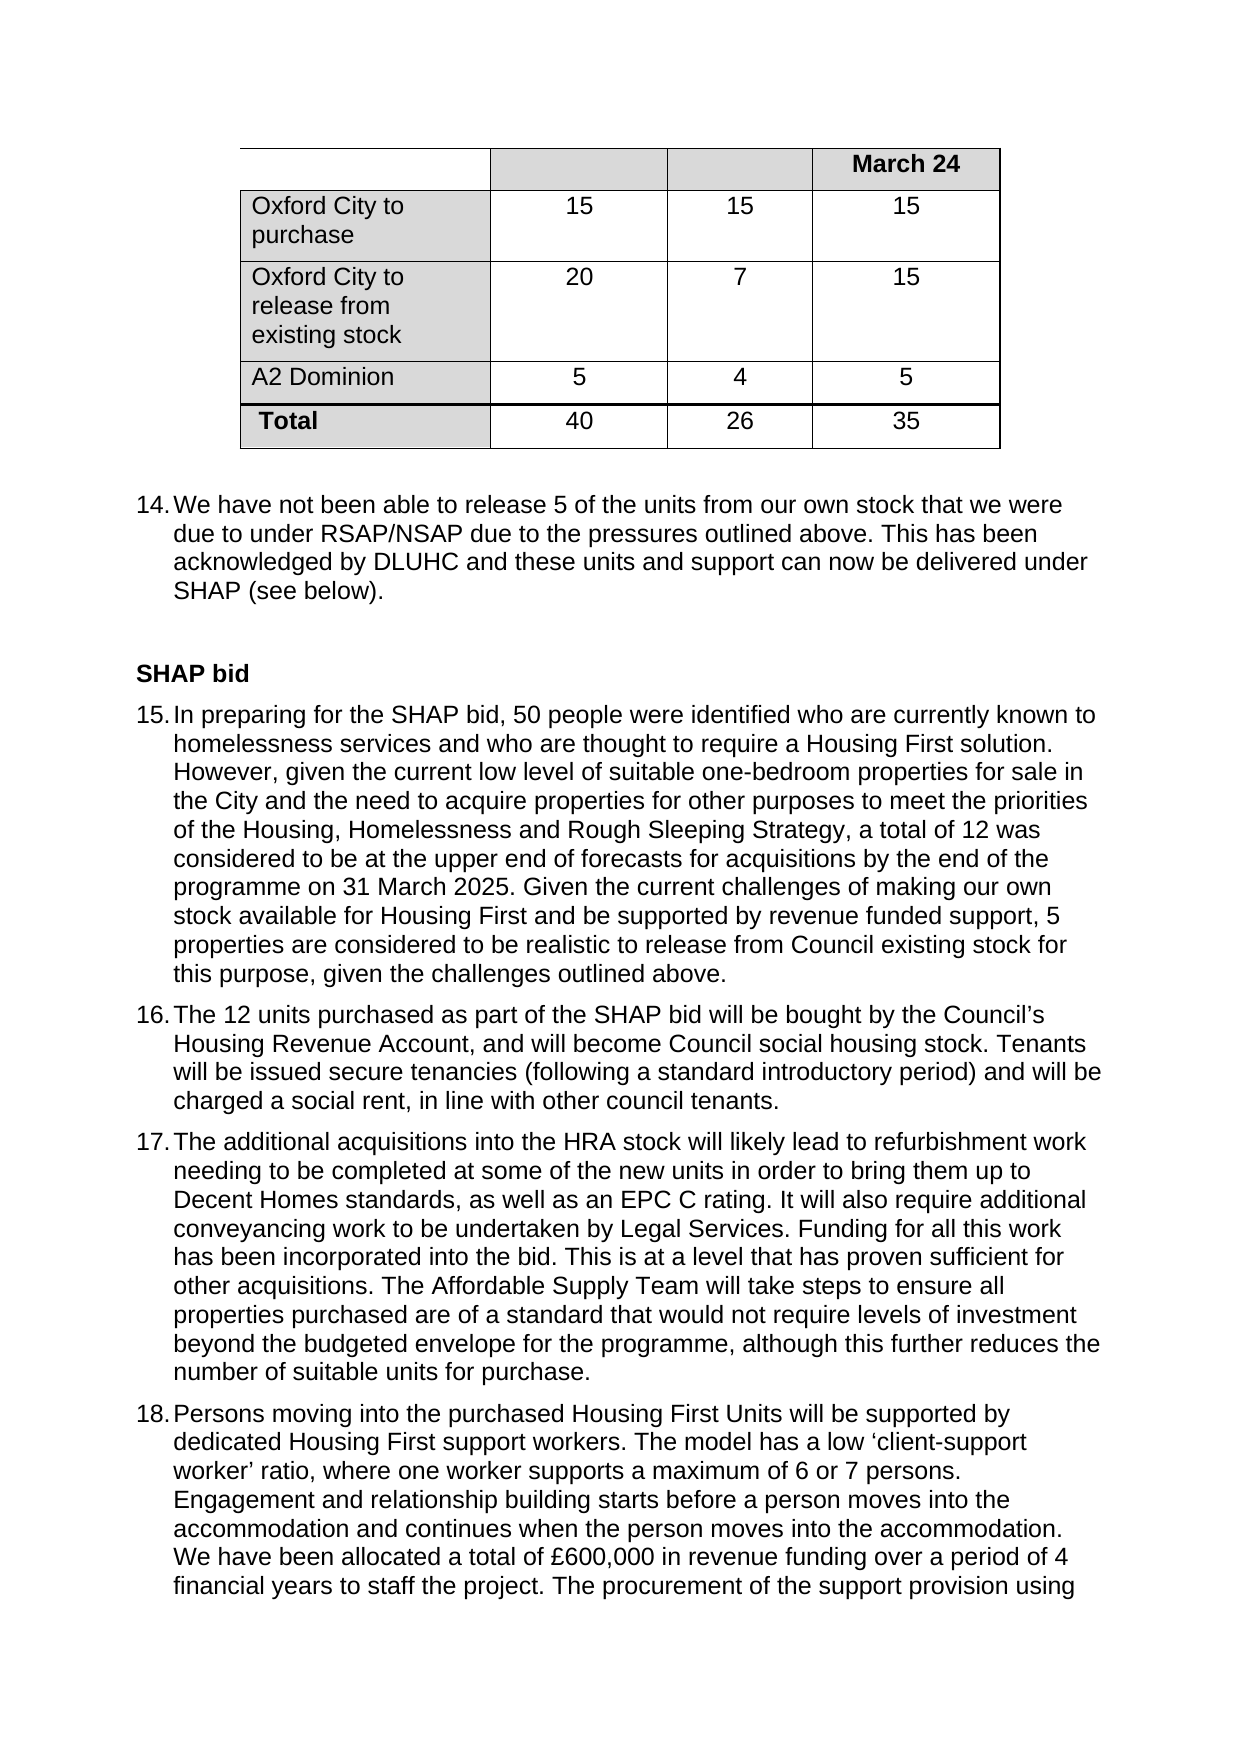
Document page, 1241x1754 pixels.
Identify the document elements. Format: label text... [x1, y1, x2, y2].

table_cell Total [241, 406, 490, 447]
list We have not been able to release 5 of the units from our own stock that we were due to under RSAP/NSAP due to the pressures outlined above. This has been acknowledged by DLUHC and these units and support can now be delivered under SHAP (see below). [136, 490, 1104, 605]
table_cell 7 [668, 262, 812, 361]
table_header [240, 149, 490, 190]
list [136, 1398, 1104, 1600]
table_cell 15 [491, 191, 667, 261]
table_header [668, 149, 812, 190]
table_cell 40 [491, 406, 667, 447]
table_cell 26 [668, 406, 812, 447]
list In preparing for the SHAP bid, 50 people were identified who are currently known to homelessness services and who are thought to require a Housing First solution. However, given the current low level of suitable one-bedroom properties for sale in the City and the need to acquire properties for other purposes to meet the priorities of the Housing, Homelessness and Rough Sleeping Strategy, a total of 12 was considered to be at the upper end of forecasts for acquisitions by the end of the programme on 31 March 2025. Given the current challenges of making our own stock available for Housing First and be supported by revenue funded support, 5 properties are considered to be realistic to release from Council existing stock for this purpose, given the challenges outlined above. [136, 700, 1104, 987]
list The 12 units purchased as part of the SHAP bid will be bought by the Council’s Housing Revenue Account, and will become Council social housing stock. Tenants will be issued secure tenancies (following a standard introductory period) and will be charged a social rent, in line with other council tenants. [136, 1000, 1104, 1115]
table_cell 5 [813, 362, 999, 403]
table_cell 35 [813, 406, 999, 447]
table_cell 15 [668, 191, 812, 261]
table_cell Oxford City to purchase [241, 191, 490, 261]
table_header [813, 149, 999, 190]
table_cell 20 [491, 262, 667, 361]
table_cell A2 Dominion [241, 362, 490, 403]
table_cell Oxford City to release from existing stock [241, 262, 490, 361]
list The additional acquisitions into the HRA stock will likely lead to refurbishment work needing to be completed at some of the new units in order to bring them up to Decent Homes standards, as well as an EPC C rating. It will also require additional conveyancing work to be undertaken by Legal Services. Funding for all this work has been incorporated into the bid. This is at a level that has proven sufficient for other acquisitions. The Affordable Supply Team will take steps to ensure all properties purchased are of a standard that would not require levels of investment beyond the budgeted envelope for the programme, although this further reduces the number of suitable units for purchase. [136, 1127, 1104, 1386]
list SHAP bid [136, 658, 1104, 687]
table_cell 15 [813, 191, 999, 261]
table_header NSAP/RSAP funded [491, 149, 667, 190]
table_cell 5 [491, 362, 667, 403]
table_cell 15 [813, 262, 999, 361]
table_cell 4 [668, 362, 812, 403]
